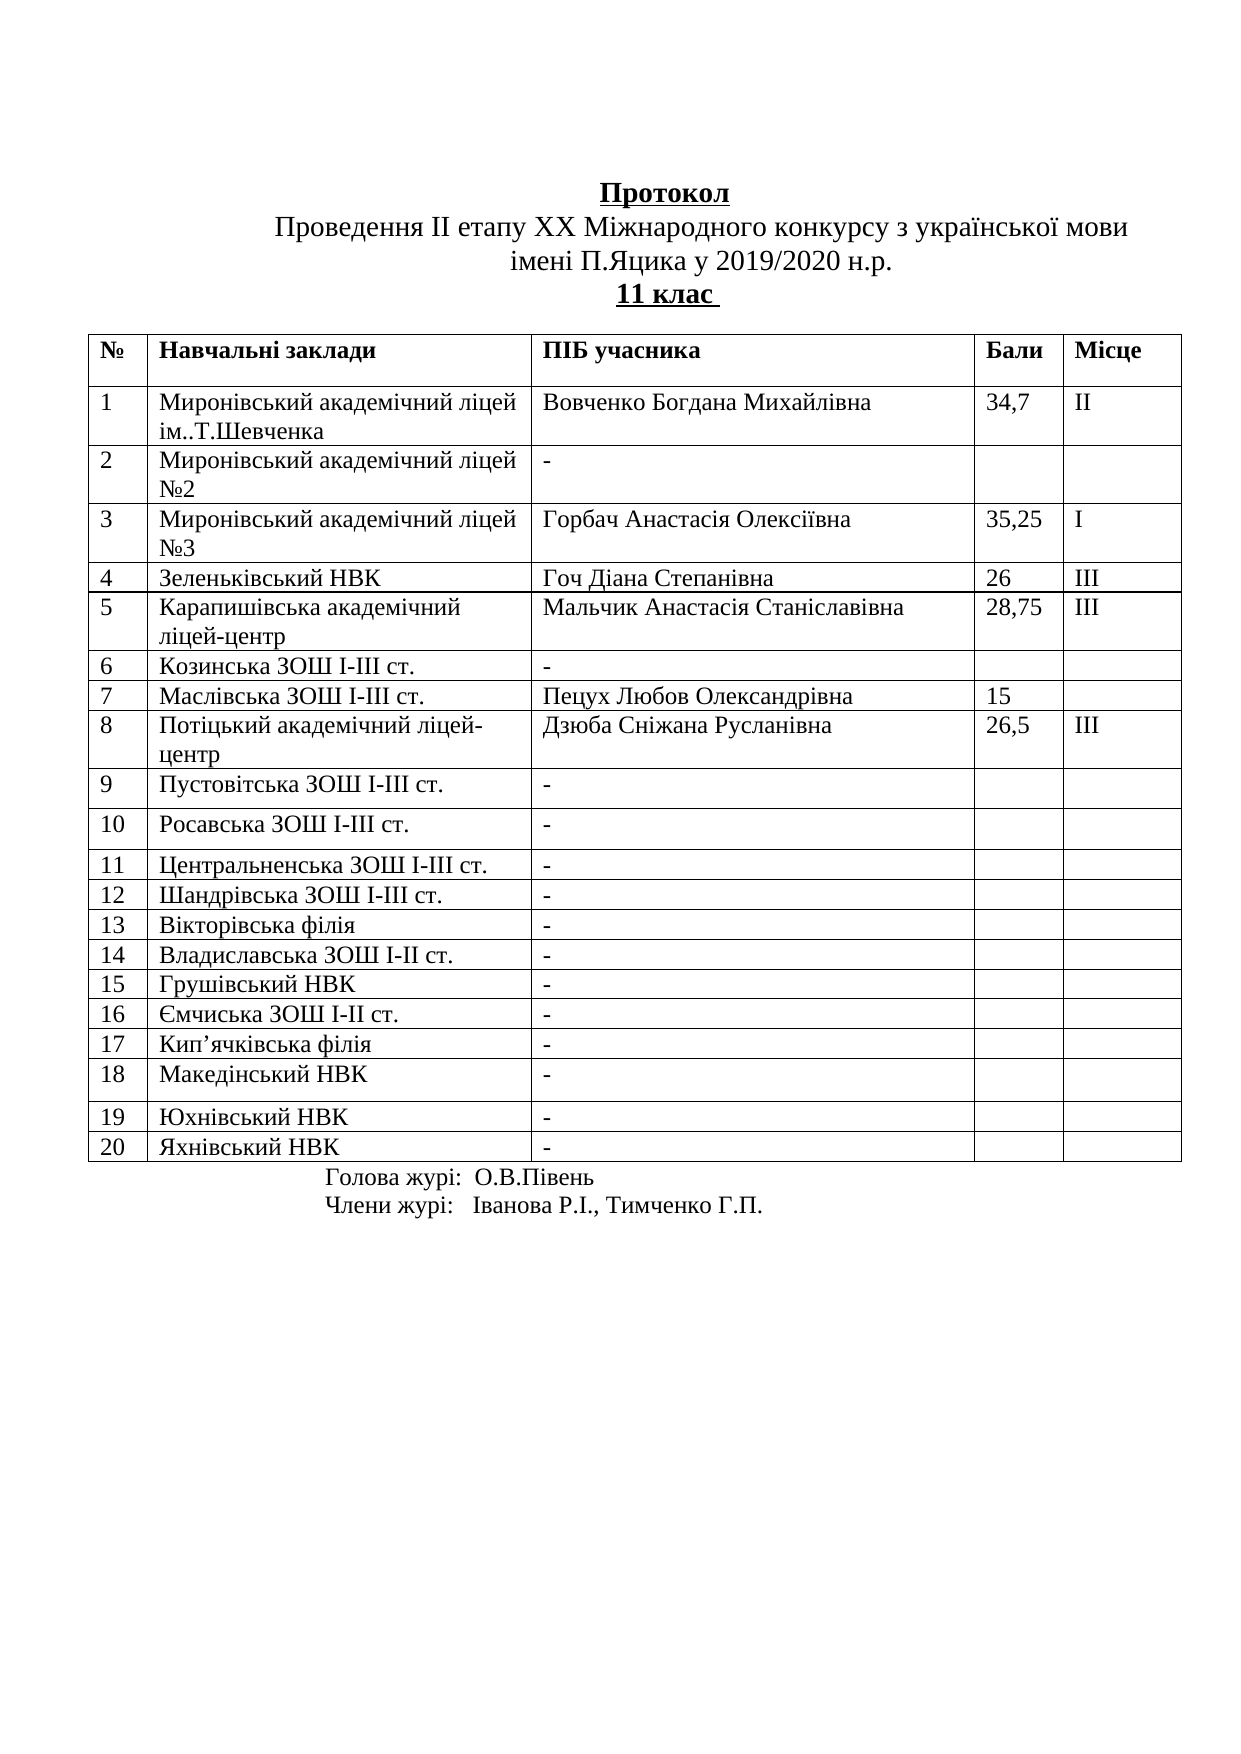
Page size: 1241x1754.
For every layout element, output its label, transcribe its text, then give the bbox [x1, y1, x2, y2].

table_cell 15 [89, 970, 147, 998]
table_cell - [532, 850, 974, 879]
table_cell [1064, 769, 1181, 808]
table_cell [1064, 651, 1181, 680]
table_cell [975, 769, 1063, 808]
table_cell 26 [975, 563, 1063, 591]
table_cell 8 [89, 711, 147, 768]
table_cell Зеленьківський НВК [148, 563, 531, 591]
table_cell [1064, 970, 1181, 998]
table_cell І [1064, 504, 1181, 562]
table_header № [89, 335, 147, 386]
table_cell [1064, 446, 1181, 503]
table_cell [1064, 850, 1181, 879]
table_cell - [532, 809, 974, 849]
table_cell Кип’ячківська філія [148, 1029, 531, 1058]
table_cell [975, 1132, 1063, 1161]
table_cell 26,5 [975, 711, 1063, 768]
table_cell - [532, 880, 974, 909]
text Проведення II етапу ХX Міжнародного конкурсу з української мови імені П.Яцика у 2019/2020 н.р. [251, 209, 1152, 276]
table_cell - [532, 1059, 974, 1101]
table_header Місце [1064, 335, 1181, 386]
table_cell 10 [89, 809, 147, 849]
table_cell 1 [89, 387, 147, 444]
table_header ПІБ учасника [532, 335, 974, 386]
table_cell 13 [89, 910, 147, 939]
table_cell [1064, 940, 1181, 968]
table_cell Карапишівська академічний ліцей-центр [148, 593, 531, 650]
text Голова журі: О.В.Півень [177, 1162, 1152, 1191]
table_cell [1064, 1132, 1181, 1161]
table_cell Миронівський академічний ліцей №3 [148, 504, 531, 562]
table_cell Козинська ЗОШ І-ІІІ ст. [148, 651, 531, 680]
table_cell Потіцький академічний ліцей-центр [148, 711, 531, 768]
table_cell Ємчиська ЗОШ І-ІІ ст. [148, 999, 531, 1028]
table_cell 12 [89, 880, 147, 909]
table_cell - [532, 1102, 974, 1131]
table_cell [975, 651, 1063, 680]
table_cell [1064, 809, 1181, 849]
table_cell - [532, 910, 974, 939]
table_cell 11 [89, 850, 147, 879]
table_cell [1064, 1102, 1181, 1131]
table_cell Центральненська ЗОШ І-ІІІ ст. [148, 850, 531, 879]
table_cell 17 [89, 1029, 147, 1058]
table_cell Гоч Діана Степанівна [532, 563, 974, 591]
table_cell 3 [89, 504, 147, 562]
table_cell [975, 850, 1063, 879]
table_cell 19 [89, 1102, 147, 1131]
table_cell 35,25 [975, 504, 1063, 562]
table_cell Маслівська ЗОШ І-ІІІ ст. [148, 681, 531, 709]
table_header Навчальні заклади [148, 335, 531, 386]
text 11 клас [177, 276, 1152, 310]
table_cell - [532, 1029, 974, 1058]
table_cell [975, 1059, 1063, 1101]
table_cell Вікторівська філія [148, 910, 531, 939]
table_cell [975, 809, 1063, 849]
table_cell Пустовітська ЗОШ І-ІІІ ст. [148, 769, 531, 808]
table_cell Грушівський НВК [148, 970, 531, 998]
table_cell - [532, 999, 974, 1028]
table_cell Росавська ЗОШ І-ІІІ ст. [148, 809, 531, 849]
table_cell 20 [89, 1132, 147, 1161]
table_cell 34,7 [975, 387, 1063, 444]
table_cell [975, 940, 1063, 968]
table_cell [1064, 681, 1181, 709]
table_cell [975, 999, 1063, 1028]
table_cell - [532, 446, 974, 503]
table_cell Миронівський академічний ліцей ім..Т.Шевченка [148, 387, 531, 444]
table_cell ІІІ [1064, 563, 1181, 591]
table_cell [975, 1102, 1063, 1131]
table_cell Дзюба Сніжана Русланівна [532, 711, 974, 768]
table_cell [975, 446, 1063, 503]
table_cell [1064, 880, 1181, 909]
table_cell 9 [89, 769, 147, 808]
table_cell [1064, 1029, 1181, 1058]
table_cell 15 [975, 681, 1063, 709]
table_cell 16 [89, 999, 147, 1028]
table_cell [975, 910, 1063, 939]
table_cell Македінський НВК [148, 1059, 531, 1101]
table_cell Вовченко Богдана Михайлівна [532, 387, 974, 444]
table_cell [1064, 999, 1181, 1028]
table_cell ІІ [1064, 387, 1181, 444]
table_cell ІІІ [1064, 593, 1181, 650]
table_cell Шандрівська ЗОШ І-ІІІ ст. [148, 880, 531, 909]
table_cell Горбач Анастасія Олексіївна [532, 504, 974, 562]
table_cell 2 [89, 446, 147, 503]
table_cell - [532, 940, 974, 968]
table_cell [1064, 1059, 1181, 1101]
table_header Бали [975, 335, 1063, 386]
table_cell [975, 1029, 1063, 1058]
table_cell - [532, 1132, 974, 1161]
text Протокол [177, 176, 1152, 209]
table_cell 14 [89, 940, 147, 968]
table_cell - [532, 651, 974, 680]
table_cell [1064, 910, 1181, 939]
table_cell 6 [89, 651, 147, 680]
table_cell 18 [89, 1059, 147, 1101]
table_cell [975, 880, 1063, 909]
table_cell Пецух Любов Олександрівна [532, 681, 974, 709]
table_cell Владиславська ЗОШ І-ІІ ст. [148, 940, 531, 968]
table_cell ІІІ [1064, 711, 1181, 768]
table_cell Миронівський академічний ліцей №2 [148, 446, 531, 503]
table_cell [975, 970, 1063, 998]
table_cell 7 [89, 681, 147, 709]
table_cell Мальчик Анастасія Станіславівна [532, 593, 974, 650]
table_cell 5 [89, 593, 147, 650]
table_cell - [532, 970, 974, 998]
text Члени журі: Іванова Р.І., Тимченко Г.П. [177, 1191, 1152, 1219]
table_cell Юхнівський НВК [148, 1102, 531, 1131]
table_cell Яхнівський НВК [148, 1132, 531, 1161]
table_cell 4 [89, 563, 147, 591]
table_cell - [532, 769, 974, 808]
table_cell 28,75 [975, 593, 1063, 650]
